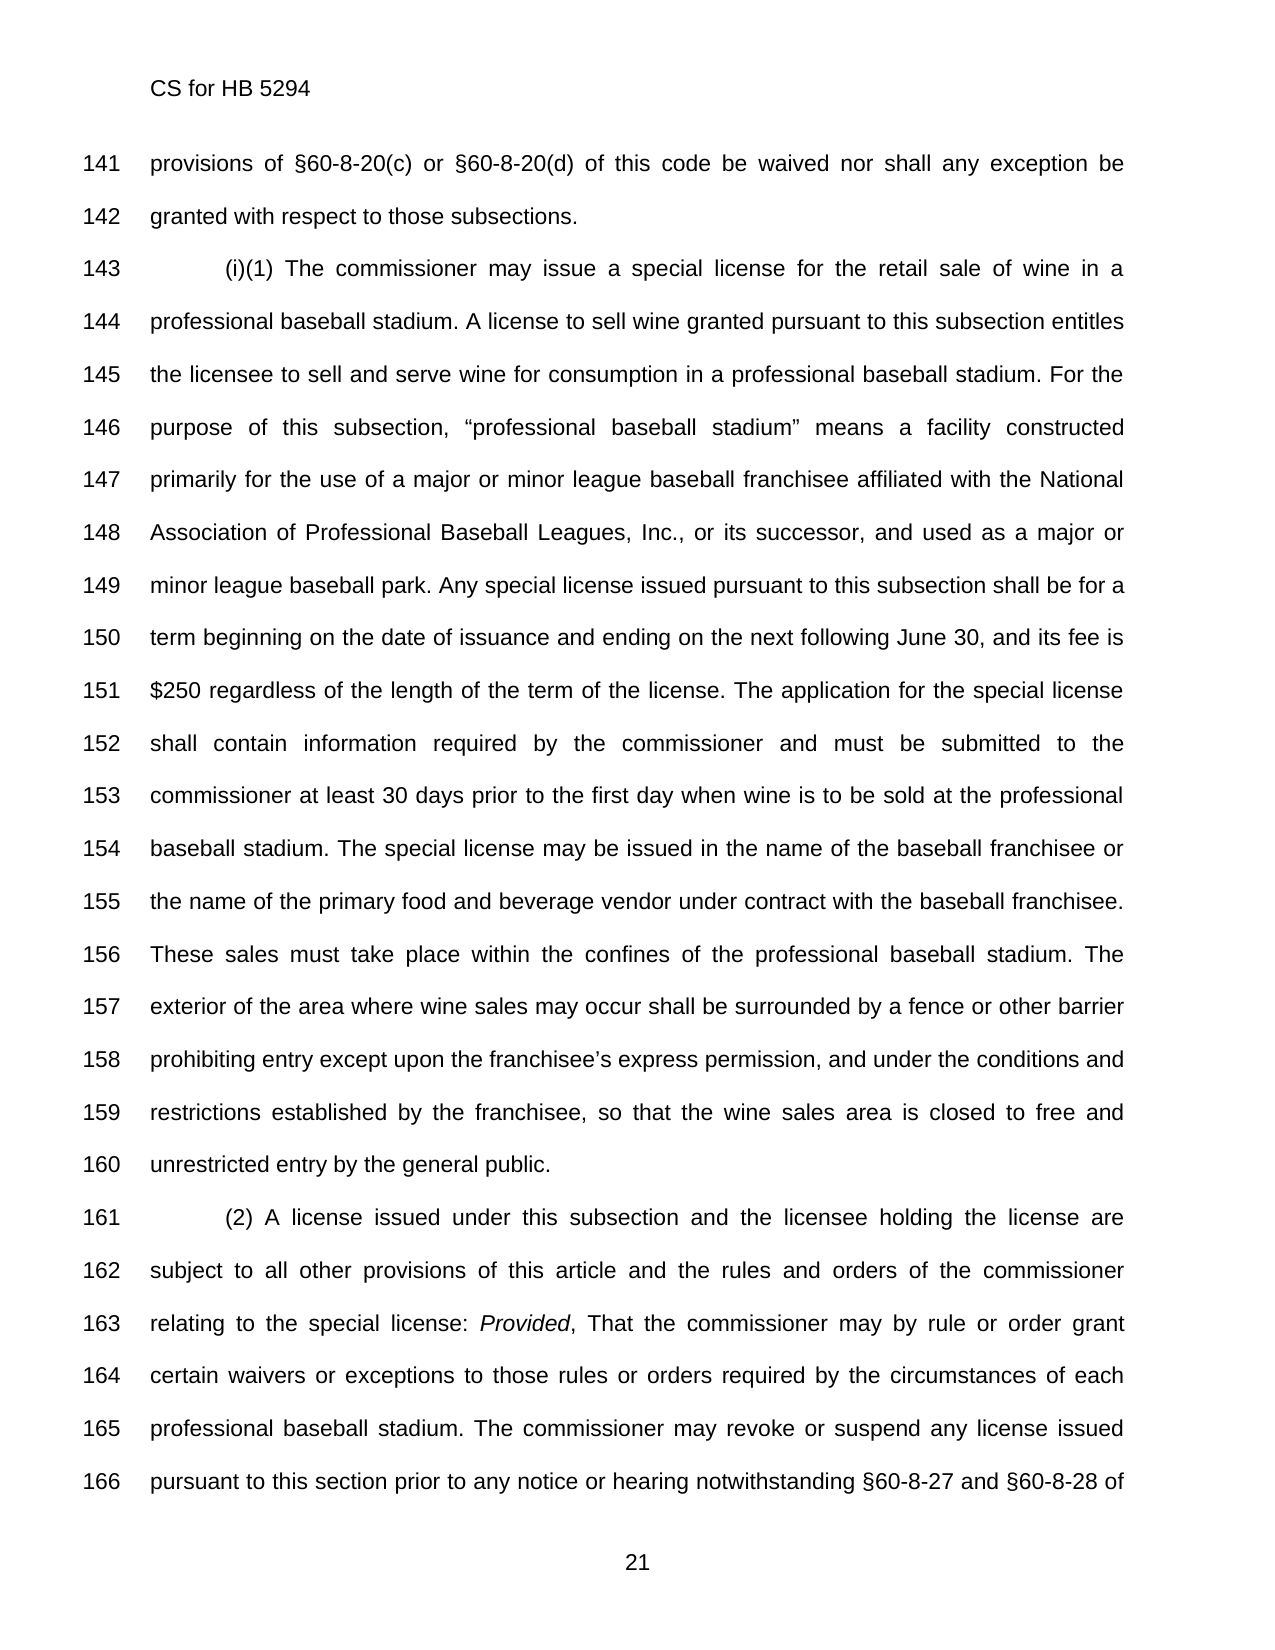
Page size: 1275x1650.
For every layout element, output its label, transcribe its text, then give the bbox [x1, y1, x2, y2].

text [150, 1204, 1125, 1494]
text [150, 150, 1125, 229]
text (i)(1) The commissioner may issue a special license for the retail sale of wine in a professional baseball stadium. A license to sell wine granted pursuant to this subsection entitles the licensee to sell and serve wine for consumption in a professional baseball stadium. For the purpose of this subsection, “professional baseball stadium” means a facility constructed primarily for the use of a major or minor league baseball franchisee affiliated with the National Association of Professional Baseball Leagues, Inc., or its successor, and used as a major or minor league baseball park. Any special license issued pursuant to this subsection shall be for a term beginning on the date of issuance and ending on the next following June 30, and its fee is $250 regardless of the length of the term of the license. The application for the special license shall contain information required by the commissioner and must be submitted to the commissioner at least 30 days prior to the first day when wine is to be sold at the professional baseball stadium. The special license may be issued in the name of the baseball franchisee or the name of the primary food and beverage vendor under contract with the baseball franchisee. These sales must take place within the confines of the professional baseball stadium. The exterior of the area where wine sales may occur shall be surrounded by a fence or other barrier prohibiting entry except upon the franchisee’s express permission, and under the conditions and restrictions established by the franchisee, so that the wine sales area is closed to free and unrestricted entry by the general public. [150, 255, 1125, 1178]
